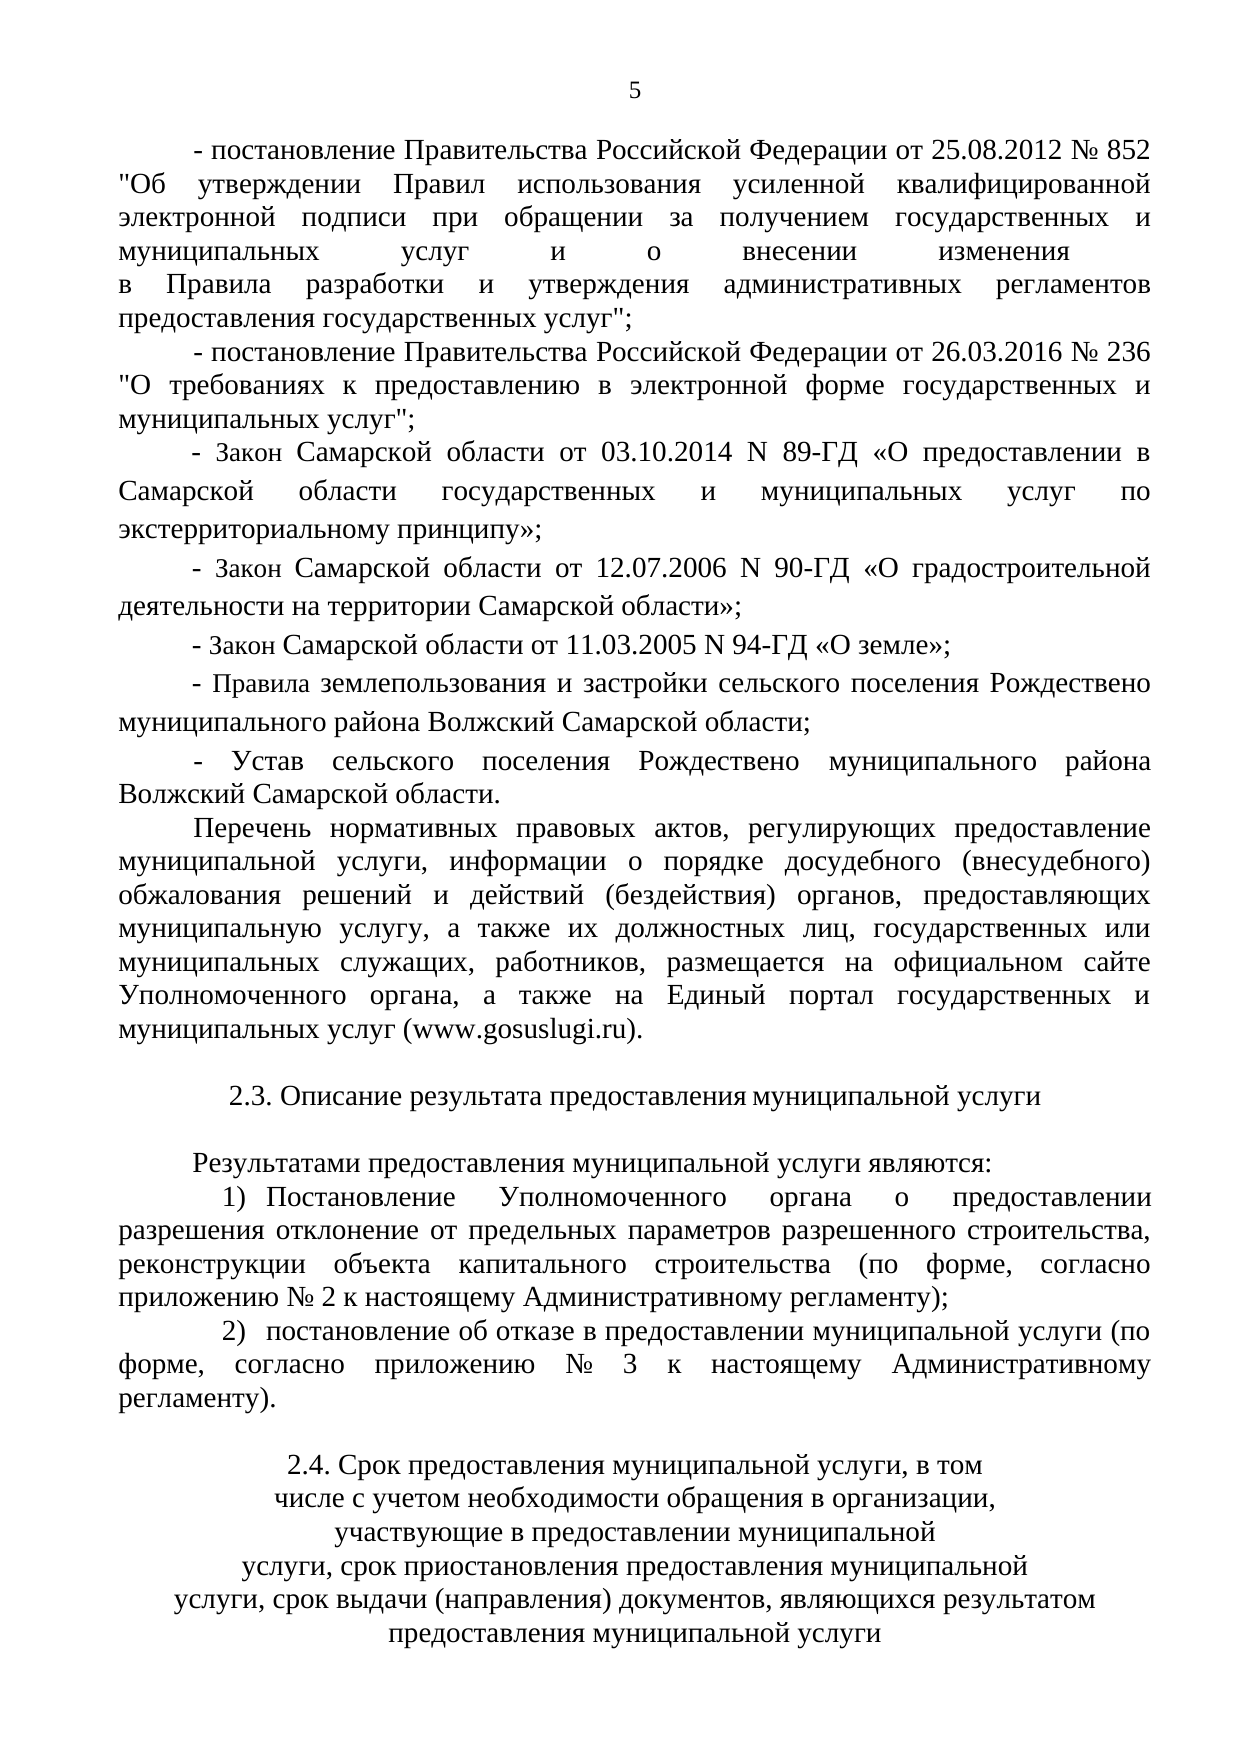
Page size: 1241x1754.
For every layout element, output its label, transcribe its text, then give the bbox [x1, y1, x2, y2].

text - Правила землепользования и застройки сельского поселения Рождествено муниципального района Волжский Самарской области; [118, 666, 1152, 738]
text - постановление Правительства Российской Федерации от 26.03.2016 № 236 "О требованиях к предоставлению в электронной форме государственных и муниципальных услуг"; [118, 334, 1152, 434]
text Перечень нормативных правовых актов, регулирующих предоставление муниципальной услуги, информации о порядке досудебного (внесудебного) обжалования решений и действий (бездействия) органов, предоставляющих муниципальную услугу, а также их должностных лиц, государственных или муниципальных служащих, работников, размещается на официальном сайте Уполномоченного органа, а также на Единый портал государственных и муниципальных услуг (www.gosuslugi.ru). [118, 810, 1152, 1044]
text - Закон Самарской области от 03.10.2014 N 89-ГД «О предоставлении в Самарской области государственных и муниципальных услуг по экстерриториальному принципу»; [118, 434, 1152, 545]
list постановление об отказе в предоставлении муниципальной услуги (по форме, согласно приложению № 3 к настоящему Административному регламенту). [118, 1313, 1152, 1413]
text услуги, срок приостановления предоставления муниципальной [118, 1548, 1152, 1581]
text участвующие в предоставлении муниципальной [118, 1514, 1152, 1548]
text - постановление Правительства Российской Федерации от 25.08.2012 № 852 "Об утверждении Правил использования усиленной квалифицированной электронной подписи при обращении за получением государственных и муниципальных услуг и о внесении изменения в Правила разработки и утверждения административных регламентов предоставления государственных услуг"; [118, 132, 1152, 334]
text числе с учетом необходимости обращения в организации, [118, 1481, 1152, 1514]
text - Устав сельского поселения Рождествено муниципального района Волжский Самарской области. [118, 743, 1152, 810]
text Результатами предоставления муниципальной услуги являются: [118, 1145, 1152, 1179]
text - Закон Самарской области от 11.03.2005 N 94-ГД «О земле»; [118, 627, 1152, 661]
list Постановление Уполномоченного органа о предоставлении разрешения отклонение от предельных параметров разрешенного строительства, реконструкции объекта капитального строительства (по форме, согласно приложению № 2 к настоящему Административному регламенту); [118, 1179, 1152, 1313]
text 2.4. Срок предоставления муниципальной услуги, в том [118, 1447, 1152, 1481]
text услуги, срок выдачи (направления) документов, являющихся результатом предоставления муниципальной услуги [118, 1581, 1152, 1648]
text 2.3. Описание результата предоставления муниципальной услуги [118, 1078, 1152, 1112]
text - Закон Самарской области от 12.07.2006 N 90-ГД «О градостроительной деятельности на территории Самарской области»; [118, 550, 1152, 622]
